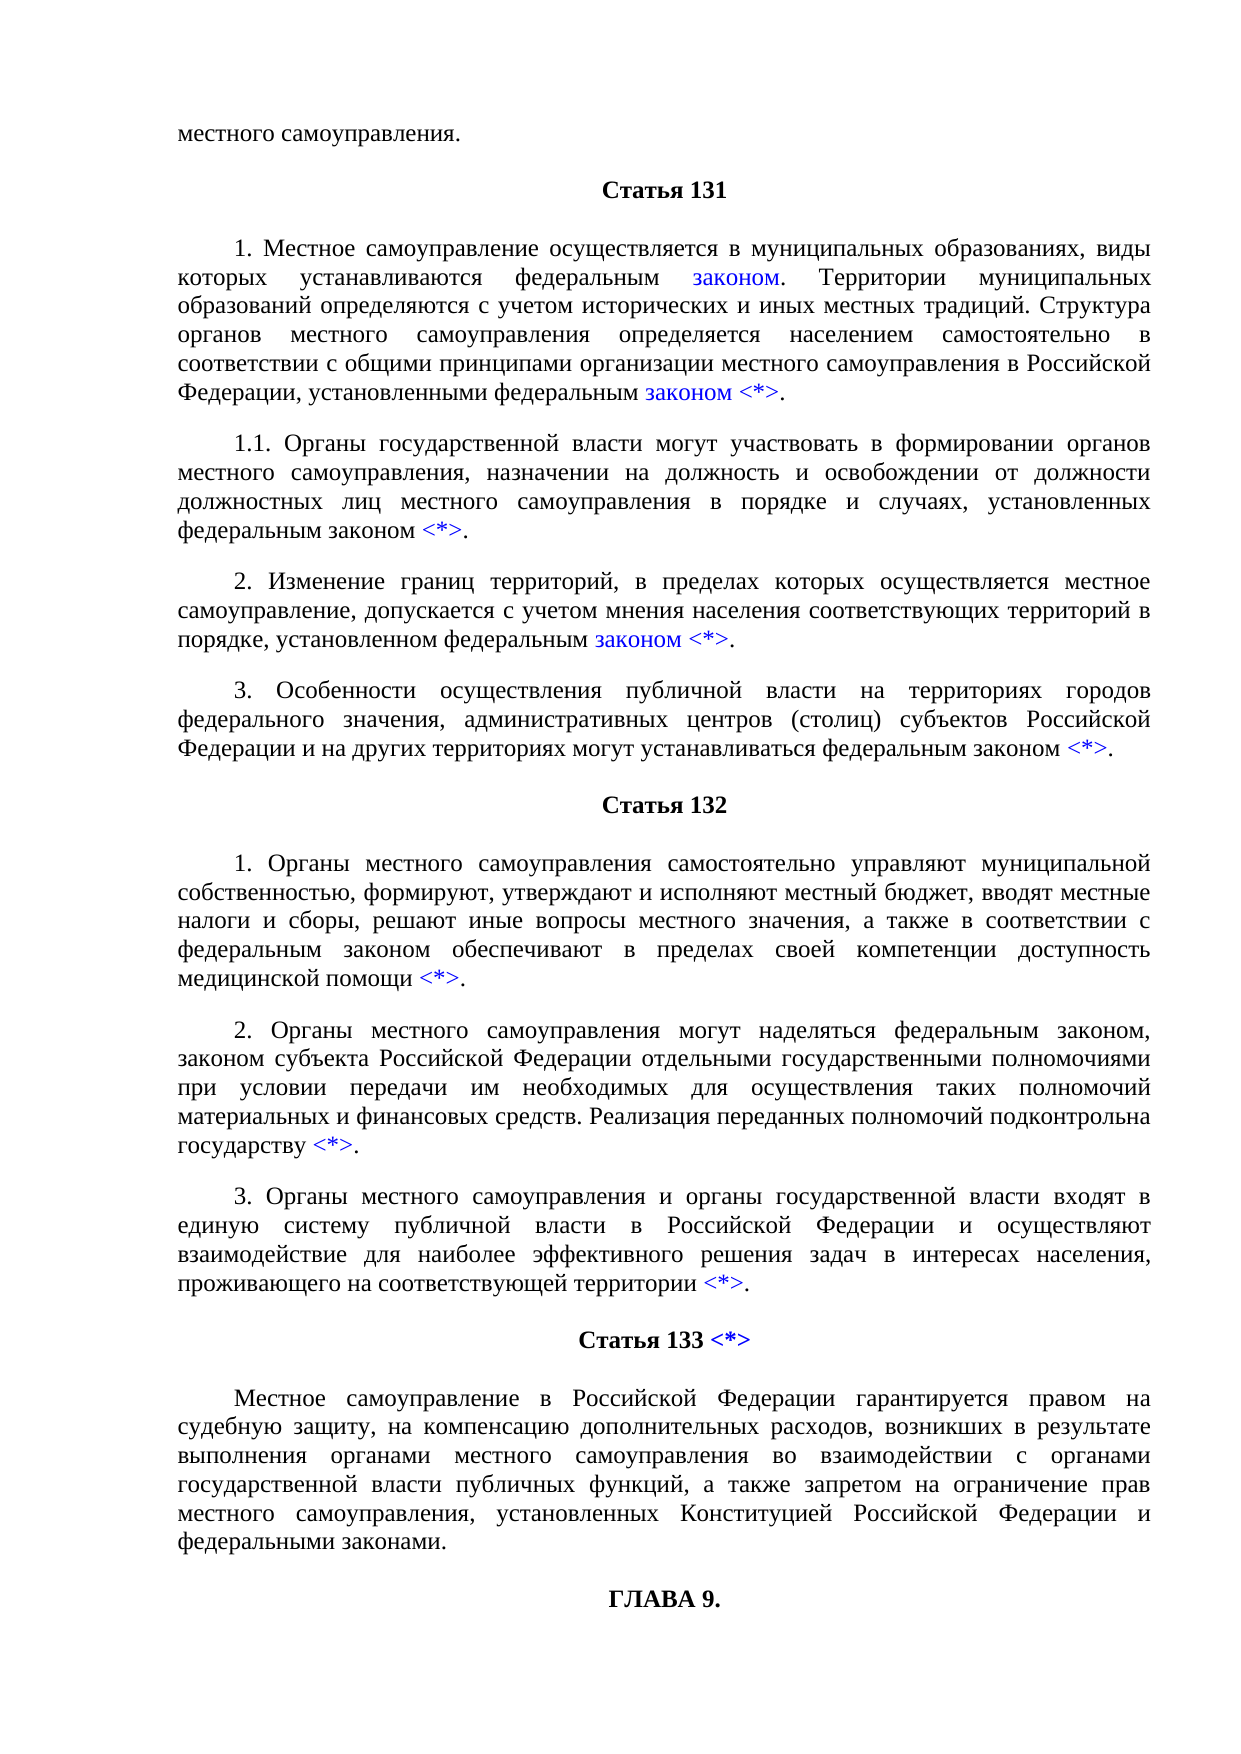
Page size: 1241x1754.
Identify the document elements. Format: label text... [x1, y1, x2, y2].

text 1.1. Органы государственной власти могут участвовать в формировании органов местного самоуправления, назначении на должность и освобождении от должности должностных лиц местного самоуправления в порядке и случаях, установленных федеральным законом <*>. [177, 428, 1152, 543]
title Статья 131 [177, 176, 1152, 204]
text 3. Особенности осуществления публичной власти на территориях городов федерального значения, административных центров (столиц) субъектов Российской Федерации и на других территориях могут устанавливаться федеральным законом <*>. [177, 676, 1152, 762]
text 3. Органы местного самоуправления и органы государственной власти входят в единую систему публичной власти в Российской Федерации и осуществляют взаимодействие для наиболее эффективного решения задач в интересах населения, проживающего на соответствующей территории <*>. [177, 1181, 1152, 1296]
text 2. Органы местного самоуправления могут наделяться федеральным законом, законом субъекта Российской Федерации отдельными государственными полномочиями при условии передачи им необходимых для осуществления таких полномочий материальных и финансовых средств. Реализация переданных полномочий подконтрольна государству <*>. [177, 1015, 1152, 1158]
text 1. Органы местного самоуправления самостоятельно управляют муниципальной собственностью, формируют, утверждают и исполняют местный бюджет, вводят местные налоги и сборы, решают иные вопросы местного значения, а также в соответствии с федеральным законом обеспечивают в пределах своей компетенции доступность медицинской помощи <*>. [177, 848, 1152, 992]
title Статья 133 <*> [177, 1325, 1152, 1354]
text 1. Местное самоуправление осуществляется в муниципальных образованиях, виды которых устанавливаются федеральным законом. Территории муниципальных образований определяются с учетом исторических и иных местных традиций. Структура органов местного самоуправления определяется населением самостоятельно в соответствии с общими принципами организации местного самоуправления в Российской Федерации, установленными федеральным законом <*>. [177, 233, 1152, 406]
text Местное самоуправление в Российской Федерации гарантируется правом на судебную защиту, на компенсацию дополнительных расходов, возникших в результате выполнения органами местного самоуправления во взаимодействии с органами государственной власти публичных функций, а также запретом на ограничение прав местного самоуправления, установленных Конституцией Российской Федерации и федеральными законами. [177, 1383, 1152, 1555]
text 2. Изменение границ территорий, в пределах которых осуществляется местное самоуправление, допускается с учетом мнения населения соответствующих территорий в порядке, установленном федеральным законом <*>. [177, 566, 1152, 653]
title ГЛАВА 9. [177, 1584, 1152, 1613]
title Статья 132 [177, 791, 1152, 819]
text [177, 118, 1152, 147]
